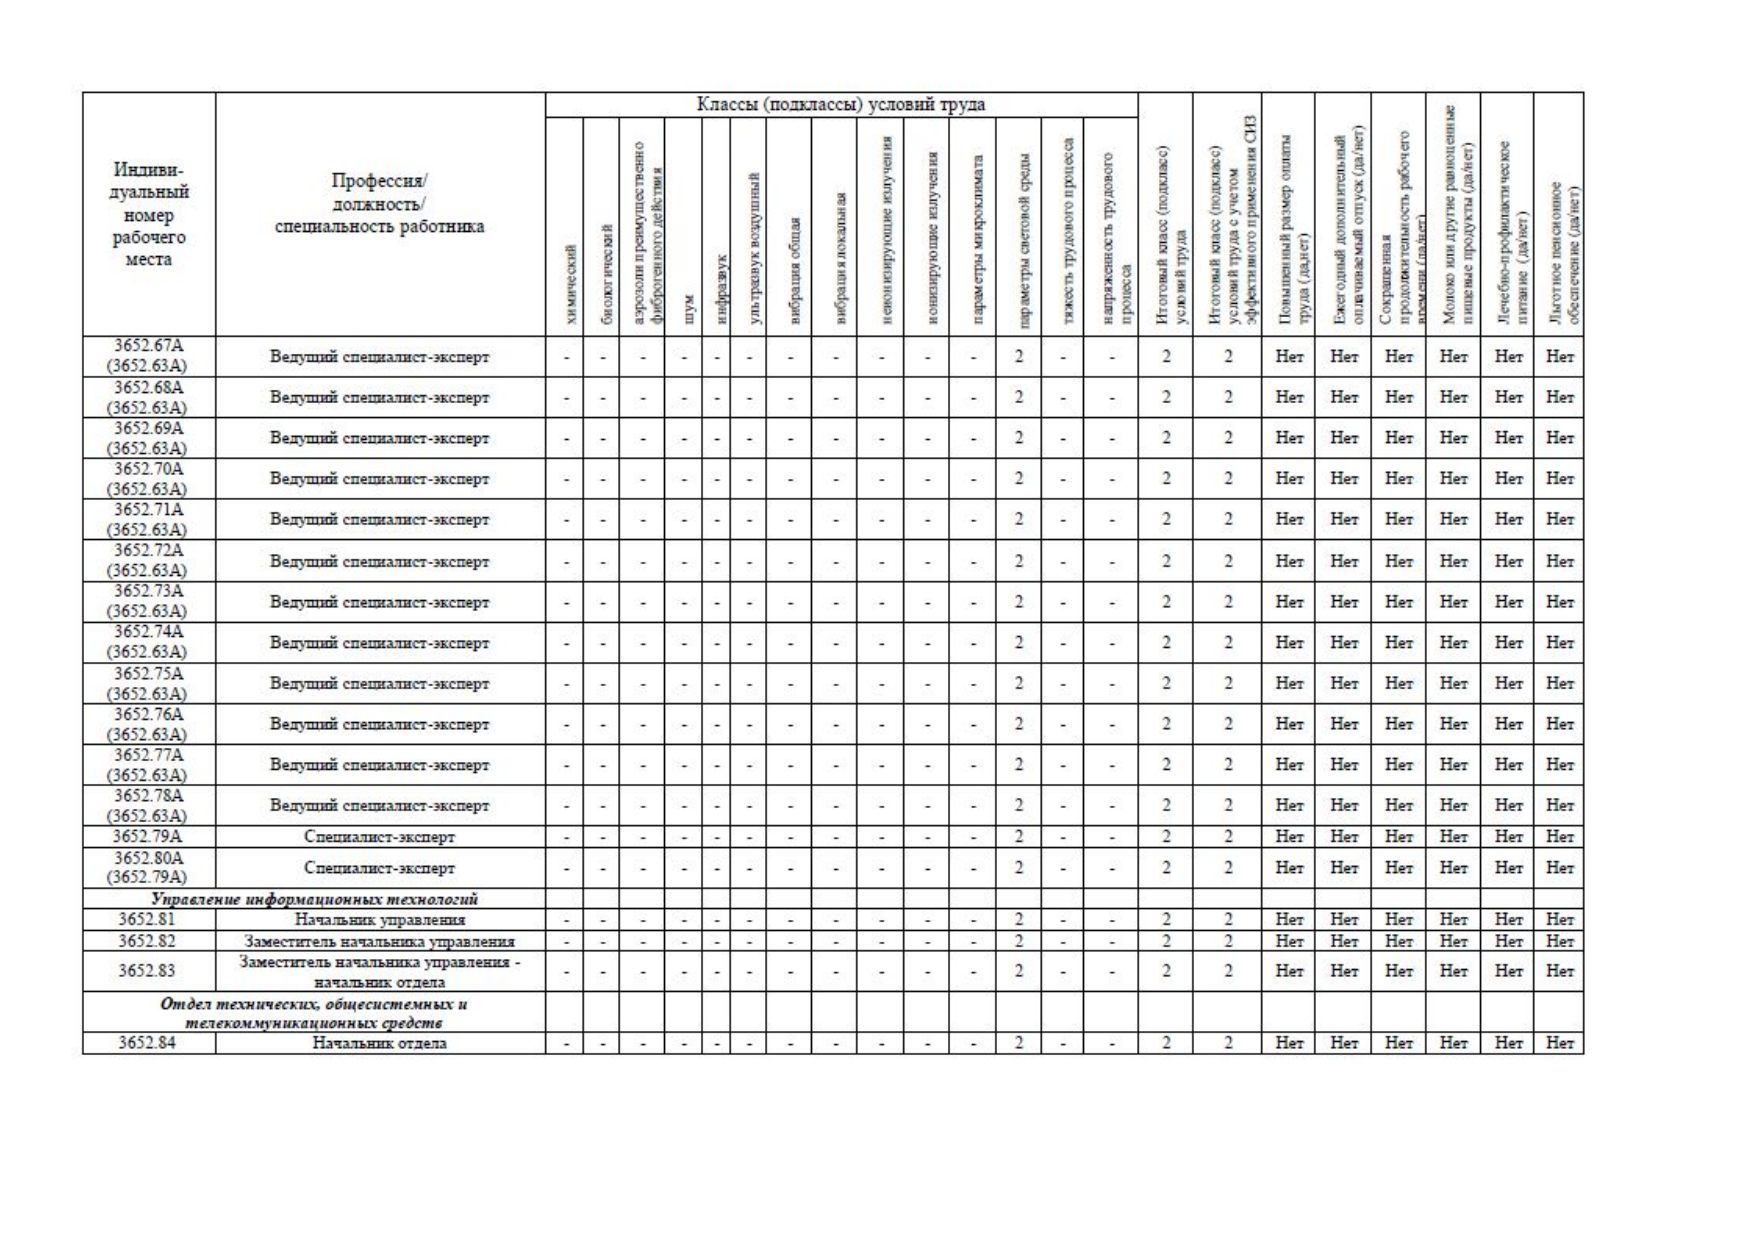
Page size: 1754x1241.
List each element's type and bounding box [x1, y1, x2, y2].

picture [59, 59, 1602, 1091]
